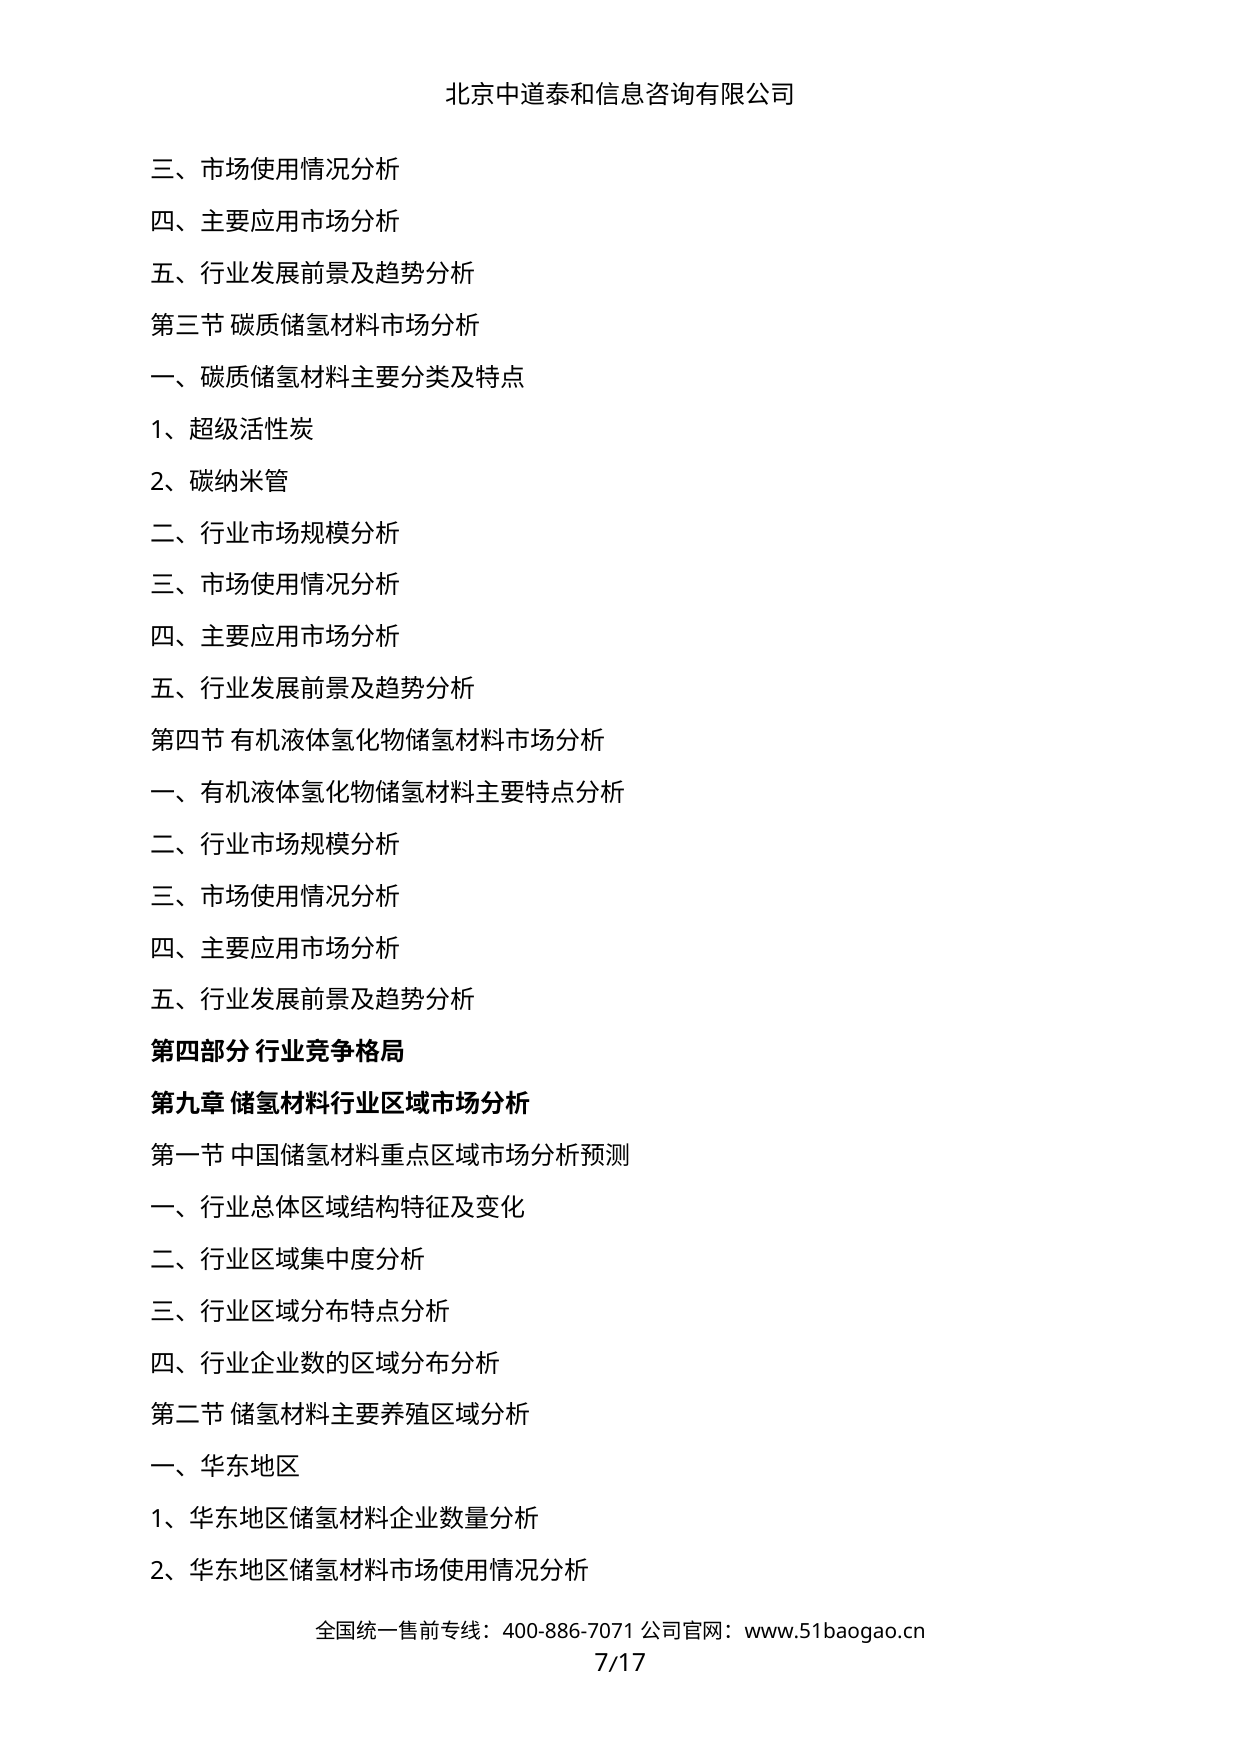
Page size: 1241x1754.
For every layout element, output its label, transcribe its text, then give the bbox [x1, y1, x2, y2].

text 一、有机液体氢化物储氢材料主要特点分析 [150, 772, 1090, 809]
text 2、碳纳米管 [150, 461, 1090, 497]
text 三、市场使用情况分析 [150, 876, 1090, 912]
text 第二节 储氢材料主要养殖区域分析 [150, 1395, 1090, 1431]
text 二、行业市场规模分析 [150, 513, 1090, 549]
text 第四部分 行业竞争格局 [150, 1032, 1090, 1068]
text 二、行业市场规模分析 [150, 824, 1090, 861]
text 1、华东地区储氢材料企业数量分析 [150, 1499, 1090, 1535]
text 五、行业发展前景及趋势分析 [150, 254, 1090, 290]
text 一、行业总体区域结构特征及变化 [150, 1187, 1090, 1224]
text 第九章 储氢材料行业区域市场分析 [150, 1084, 1090, 1120]
text 二、行业区域集中度分析 [150, 1239, 1090, 1276]
text 第四节 有机液体氢化物储氢材料市场分析 [150, 721, 1090, 757]
text 一、华东地区 [150, 1447, 1090, 1483]
text 四、主要应用市场分析 [150, 617, 1090, 653]
text 三、市场使用情况分析 [150, 565, 1090, 601]
text 三、行业区域分布特点分析 [150, 1291, 1090, 1327]
text 四、主要应用市场分析 [150, 202, 1090, 238]
text 四、主要应用市场分析 [150, 928, 1090, 964]
text 1、超级活性炭 [150, 409, 1090, 446]
text 2、华东地区储氢材料市场使用情况分析 [150, 1551, 1090, 1587]
text 五、行业发展前景及趋势分析 [150, 669, 1090, 705]
text 四、行业企业数的区域分布分析 [150, 1343, 1090, 1379]
text 一、碳质储氢材料主要分类及特点 [150, 357, 1090, 394]
text 第一节 中国储氢材料重点区域市场分析预测 [150, 1136, 1090, 1172]
text 第三节 碳质储氢材料市场分析 [150, 306, 1090, 342]
text 三、市场使用情况分析 [150, 150, 1090, 186]
text 五、行业发展前景及趋势分析 [150, 980, 1090, 1016]
